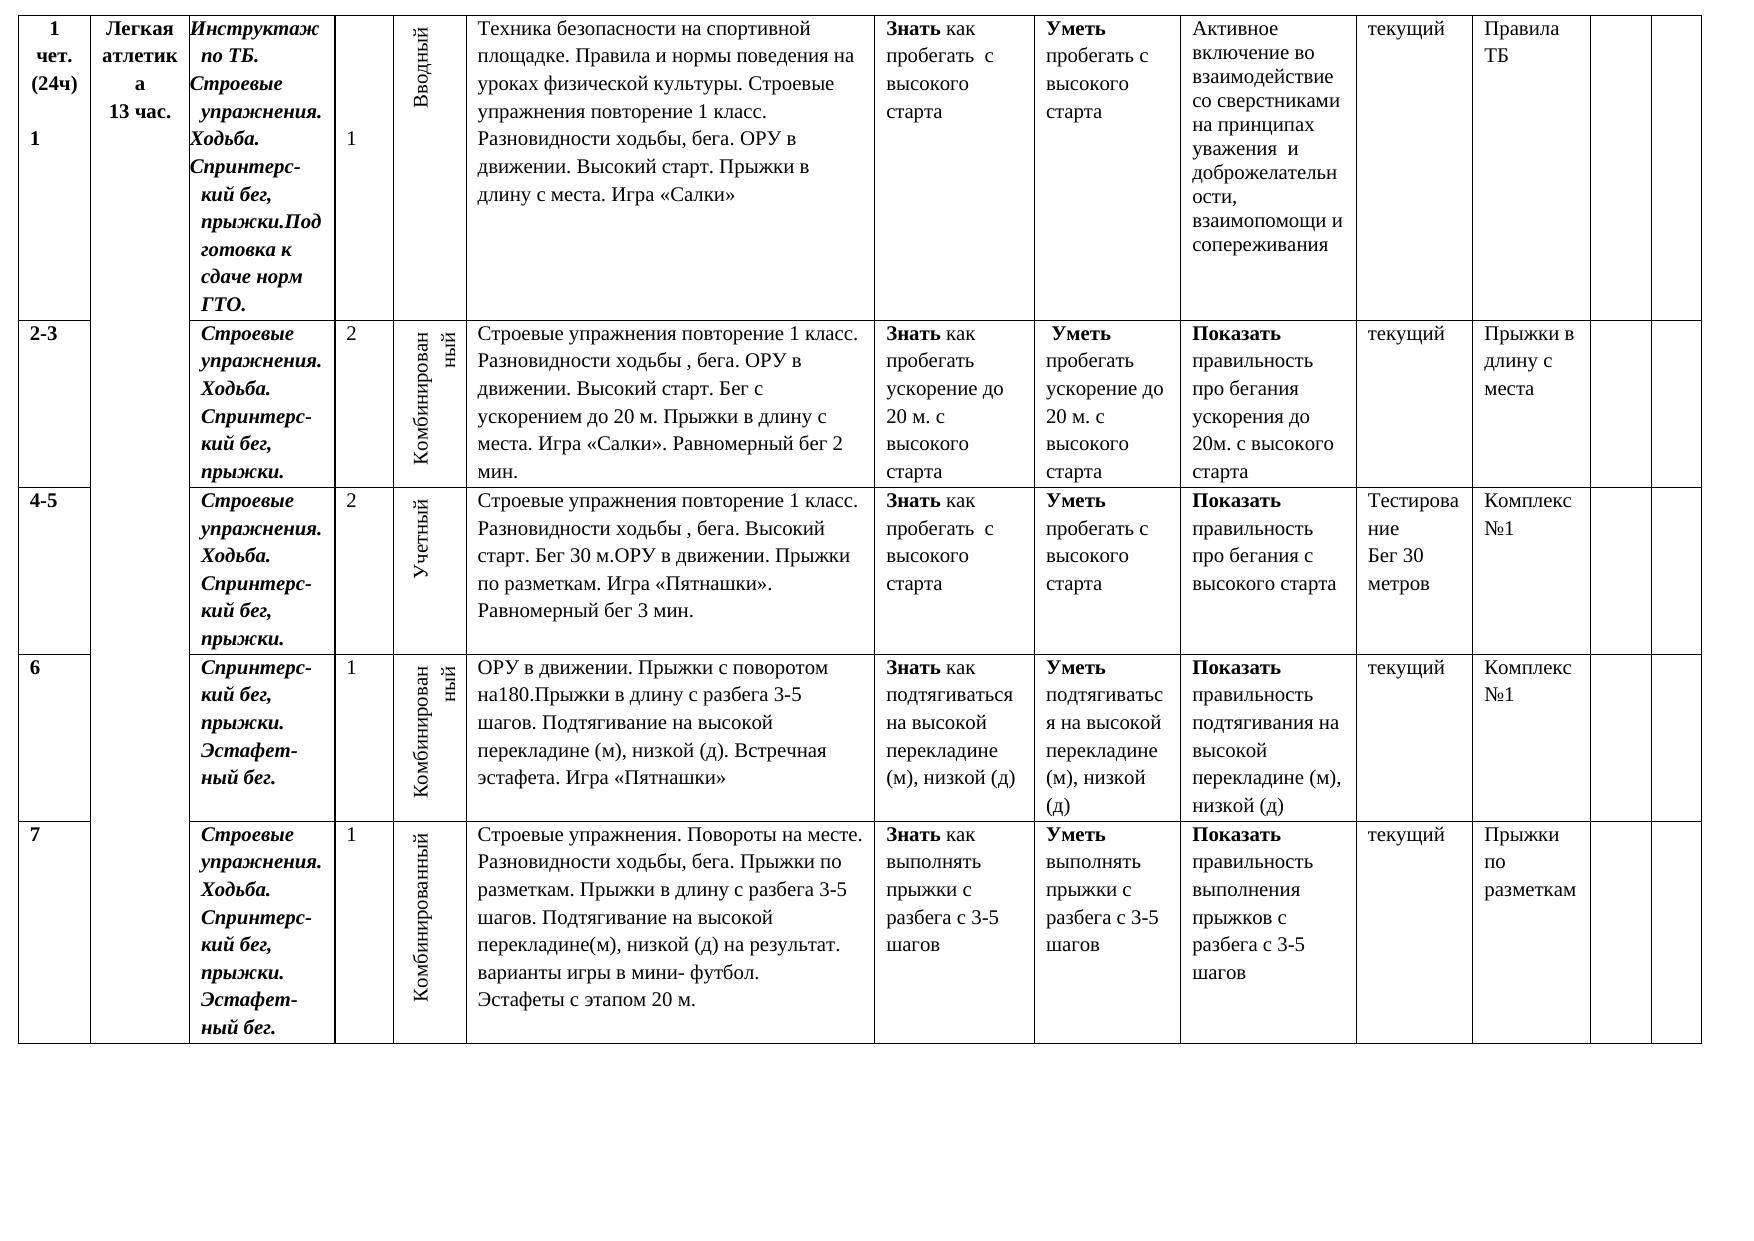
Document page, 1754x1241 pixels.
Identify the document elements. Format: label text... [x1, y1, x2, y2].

table_cell [1591, 16, 1651, 320]
table_cell Знать как пробегать с высокого старта [875, 16, 1034, 320]
table_cell Уметь подтягиваться на высокой перекладине (м), низкой (д) [1035, 655, 1180, 821]
table_cell Комплекс №1 [1473, 488, 1590, 654]
table_cell Прыжки в длину с места [1473, 321, 1590, 487]
table_cell Правила ТБ [1473, 16, 1590, 320]
table_cell [1652, 16, 1701, 320]
table_cell текущий [1357, 822, 1472, 1043]
table_cell Строевые упражнения повторение 1 класс. Разновидности ходьбы , бега. Высокий старт. Бег 30 м.ОРУ в движении. Прыжки по разметкам. Игра «Пятнашки». Равномерный бег 3 мин. [467, 488, 874, 654]
table_cell Уметь пробегать ускорение до 20 м. с высокого старта [1035, 321, 1180, 487]
table_cell Уметь пробегать с высокого старта [1035, 488, 1180, 654]
table_cell Строевые упражнения. Ходьба. Спринтерс-кий бег, прыжки. [190, 488, 334, 654]
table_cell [875, 822, 1034, 1043]
table_cell Техника безопасности на спортивной площадке. Правила и нормы поведения на уроках физической культуры. Строевые упражнения повторение 1 класс. Разновидности ходьбы, бега. ОРУ в движении. Высокий старт. Прыжки в длину с места. Игра «Салки» [467, 16, 874, 320]
table_cell Показать правильность про бегания с высокого старта [1181, 488, 1356, 654]
table_cell 1 [336, 16, 393, 320]
table_cell Знать как пробегать ускорение до 20 м. с высокого старта [875, 321, 1034, 487]
table_cell [1652, 822, 1701, 1043]
table_cell текущий [1357, 655, 1472, 821]
table_cell Легкая атлетика 13 час. [91, 16, 189, 1043]
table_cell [1181, 822, 1356, 1043]
table_cell Показать правильность про бегания ускорения до 20м. с высокого старта [1181, 321, 1356, 487]
table_cell 2-3 [19, 321, 90, 487]
table_cell текущий [1357, 16, 1472, 320]
table_cell Спринтерс-кий бег, прыжки. Эстафет-ный бег. [190, 655, 334, 821]
table_cell [1652, 321, 1701, 487]
table_cell 1 [336, 822, 393, 1043]
table_cell Показать правильность подтягивания на высокой перекладине (м), низкой (д) [1181, 655, 1356, 821]
table_cell Комплекс №1 [1473, 655, 1590, 821]
table_cell Тестирование Бег 30 метров [1357, 488, 1472, 654]
table_cell Комбинированный [394, 822, 466, 1043]
table_cell Строевые упражнения. Повороты на месте. Разновидности ходьбы, бега. Прыжки по разметкам. Прыжки в длину с разбега 3-5 шагов. Подтягивание на высокой перекладине(м), низкой (д) на результат. варианты игры в мини- футбол. Эстафеты с этапом 20 м. [467, 822, 874, 1043]
table_cell Комбинированный [394, 655, 466, 821]
table_cell 2 [336, 321, 393, 487]
table_cell 1 [336, 655, 393, 821]
table_cell Инструктаж по ТБ. Строевые упражнения. Ходьба. Спринтерс-кий бег, прыжки.Подготовка к сдаче норм ГТО. [190, 16, 334, 320]
table_cell ОРУ в движении. Прыжки с поворотом на180.Прыжки в длину с разбега 3-5 шагов. Подтягивание на высокой перекладине (м), низкой (д). Встречная эстафета. Игра «Пятнашки» [467, 655, 874, 821]
table_cell Комбинированный [394, 321, 466, 487]
table_cell [1591, 822, 1651, 1043]
table_cell Учетный [394, 488, 466, 654]
table_cell Строевые упражнения. Ходьба. Спринтерс-кий бег, прыжки. Эстафет-ный бег. [190, 822, 334, 1043]
table_cell [1652, 488, 1701, 654]
table_cell Знать как пробегать с высокого старта [875, 488, 1034, 654]
table_cell Уметь пробегать с высокого старта [1035, 16, 1180, 320]
table_cell Строевые упражнения. Ходьба. Спринтерс-кий бег, прыжки. [190, 321, 334, 487]
table_cell 7 [19, 822, 90, 1043]
table_cell [1652, 655, 1701, 821]
table_cell [1591, 321, 1651, 487]
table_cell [1035, 822, 1180, 1043]
table_cell текущий [1357, 321, 1472, 487]
table_cell Строевые упражнения повторение 1 класс. Разновидности ходьбы , бега. ОРУ в движении. Высокий старт. Бег с ускорением до 20 м. Прыжки в длину с места. Игра «Салки». Равномерный бег 2 мин. [467, 321, 874, 487]
table_cell Прыжки по разметкам [1473, 822, 1590, 1043]
table_cell Вводный [394, 16, 466, 320]
table_cell 6 [19, 655, 90, 821]
table_cell [1591, 488, 1651, 654]
table_cell [1591, 655, 1651, 821]
table_cell 4-5 [19, 488, 90, 654]
table_cell 1 чет. (24ч) 1 [19, 16, 90, 320]
table_cell Знать как подтягиваться на высокой перекладине (м), низкой (д) [875, 655, 1034, 821]
table_cell Активное включение во взаимодействие со сверстниками на принципах уважения и доброжелательности, взаимопомощи и сопереживания [1181, 16, 1356, 320]
table_cell 2 [336, 488, 393, 654]
